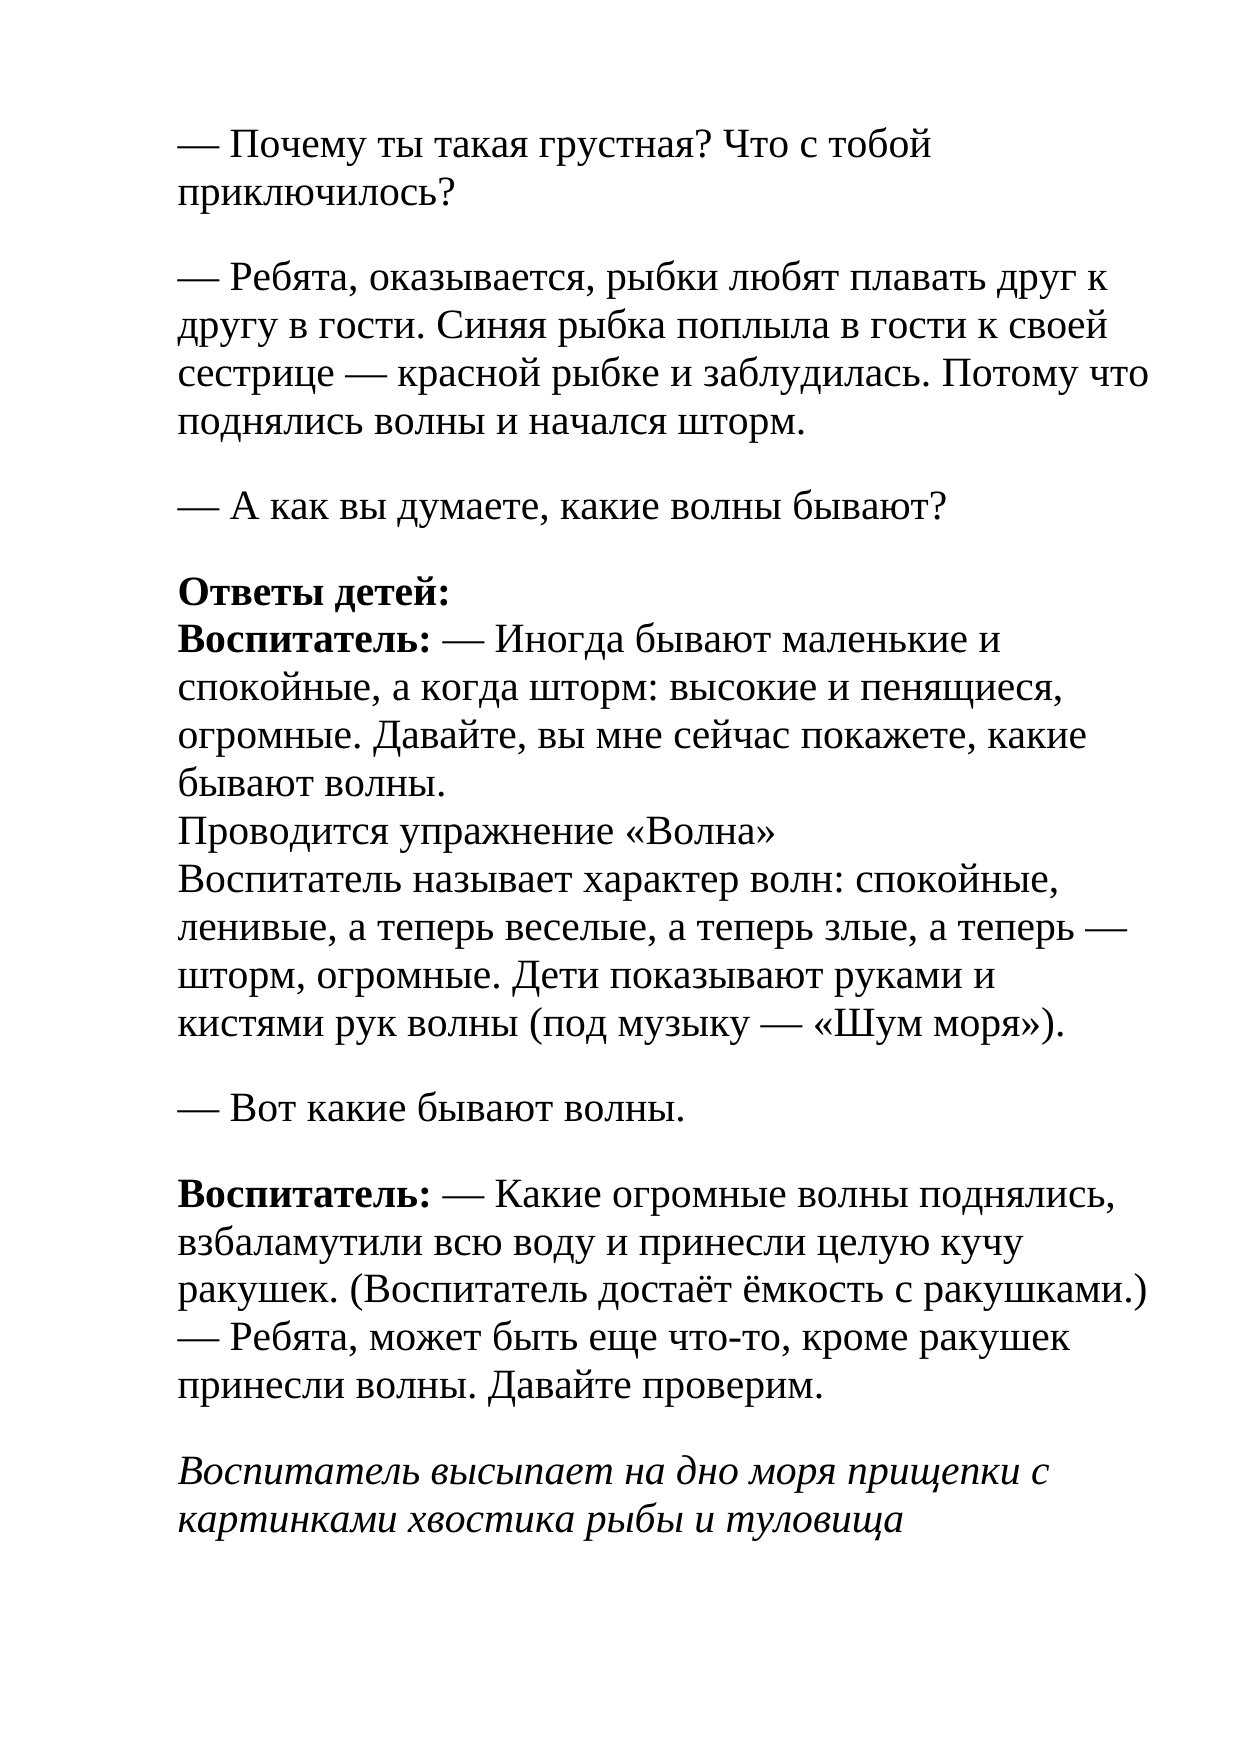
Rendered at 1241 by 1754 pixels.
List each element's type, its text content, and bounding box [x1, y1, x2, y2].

text Ответы детей: [177, 566, 1152, 614]
text Проводится упражнение «Волна» [177, 806, 1152, 853]
text — Вот какие бывают волны. [177, 1083, 1152, 1131]
text Воспитатель: — Иногда бывают маленькие и спокойные, а когда шторм: высокие и пенящиеся, огромные. Давайте, вы мне сейчас покажете, какие бывают волны. [177, 614, 1152, 806]
text — Почему ты такая грустная? Что с тобой приключилось? [177, 118, 1152, 214]
text Воспитатель называет характер волн: спокойные, ленивые, а теперь веселые, а теперь злые, а теперь — шторм, огромные. Дети показывают руками и кистями рук волны (под музыку — «Шум моря»). [177, 853, 1152, 1045]
text — А как вы думаете, какие волны бывают? [177, 481, 1152, 528]
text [177, 1445, 1152, 1541]
text — Ребята, может быть еще что-то, кроме ракушек принесли волны. Давайте проверим. [177, 1312, 1152, 1408]
text — Ребята, оказывается, рыбки любят плавать друг к другу в гости. Синяя рыбка поплыла в гости к своей сестрице — красной рыбке и заблудилась. Потому что поднялись волны и начался шторм. [177, 251, 1152, 443]
text Воспитатель: — Какие огромные волны поднялись, взбаламутили всю воду и принесли целую кучу ракушек. (Воспитатель достаёт ёмкость с ракушками.) [177, 1168, 1152, 1312]
